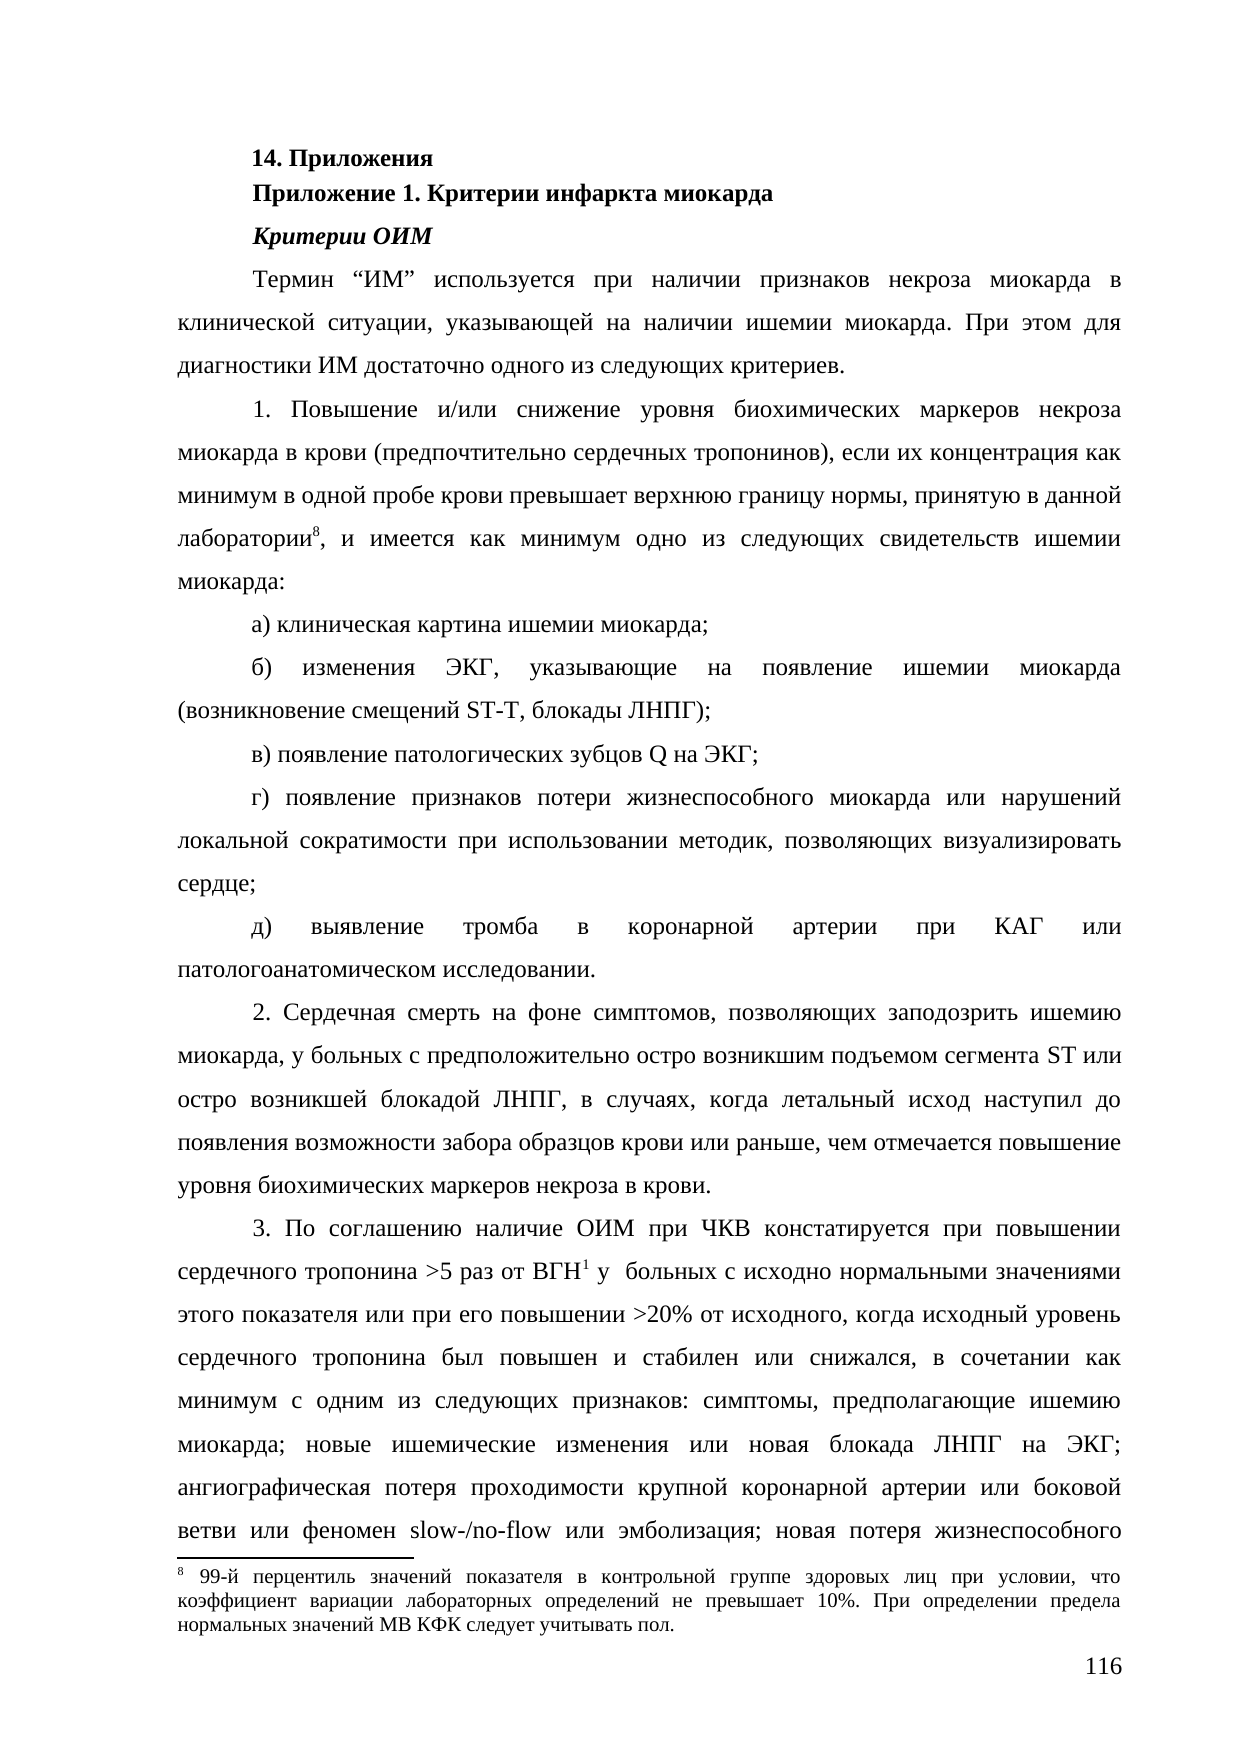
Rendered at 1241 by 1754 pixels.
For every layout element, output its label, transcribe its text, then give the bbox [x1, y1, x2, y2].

subtitle Приложение 1. Критерии инфаркта миокарда [252, 178, 1122, 207]
text 2. Сердечная смерть на фоне симптомов, позволяющих заподозрить ишемию миокарда, у больных с предположительно остро возникшим подъемом сегмента ST или остро возникшей блокадой ЛНПГ, в случаях, когда летальный исход наступил до появления возможности забора образцов крови или раньше, чем отмечается повышение уровня биохимических маркеров некроза в крови. [177, 997, 1122, 1199]
text Термин “ИМ” используется при наличии признаков некроза миокарда в клинической ситуации, указывающей на наличии ишемии миокарда. При этом для диагностики ИМ достаточно одного из следующих критериев. [177, 264, 1122, 379]
subtitle 14. Приложения [177, 143, 1122, 172]
text д) выявление тромба в коронарной артерии при КАГ или патологоанатомическом исследовании. [177, 911, 1122, 983]
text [177, 1213, 1122, 1544]
text Критерии ОИМ [177, 221, 1122, 250]
text б) изменения ЭКГ, указывающие на появление ишемии миокарда (возникновение смещений ST-T, блокады ЛНПГ); [177, 652, 1122, 724]
text а) клиническая картина ишемии миокарда; [177, 609, 1122, 638]
text 1. Повышение и/или снижение уровня биохимических маркеров некроза миокарда в крови (предпочтительно сердечных тропонинов), если их концентрация как минимум в одной пробе крови превышает верхнюю границу нормы, принятую в данной лаборатории, и имеется как минимум одно из следующих свидетельств ишемии миокарда: [177, 394, 1122, 595]
text г) появление признаков потери жизнеспособного миокарда или нарушений локальной сократимости при использовании методик, позволяющих визуализировать сердце; [177, 782, 1122, 897]
text в) появление патологических зубцов Q на ЭКГ; [177, 739, 1122, 767]
